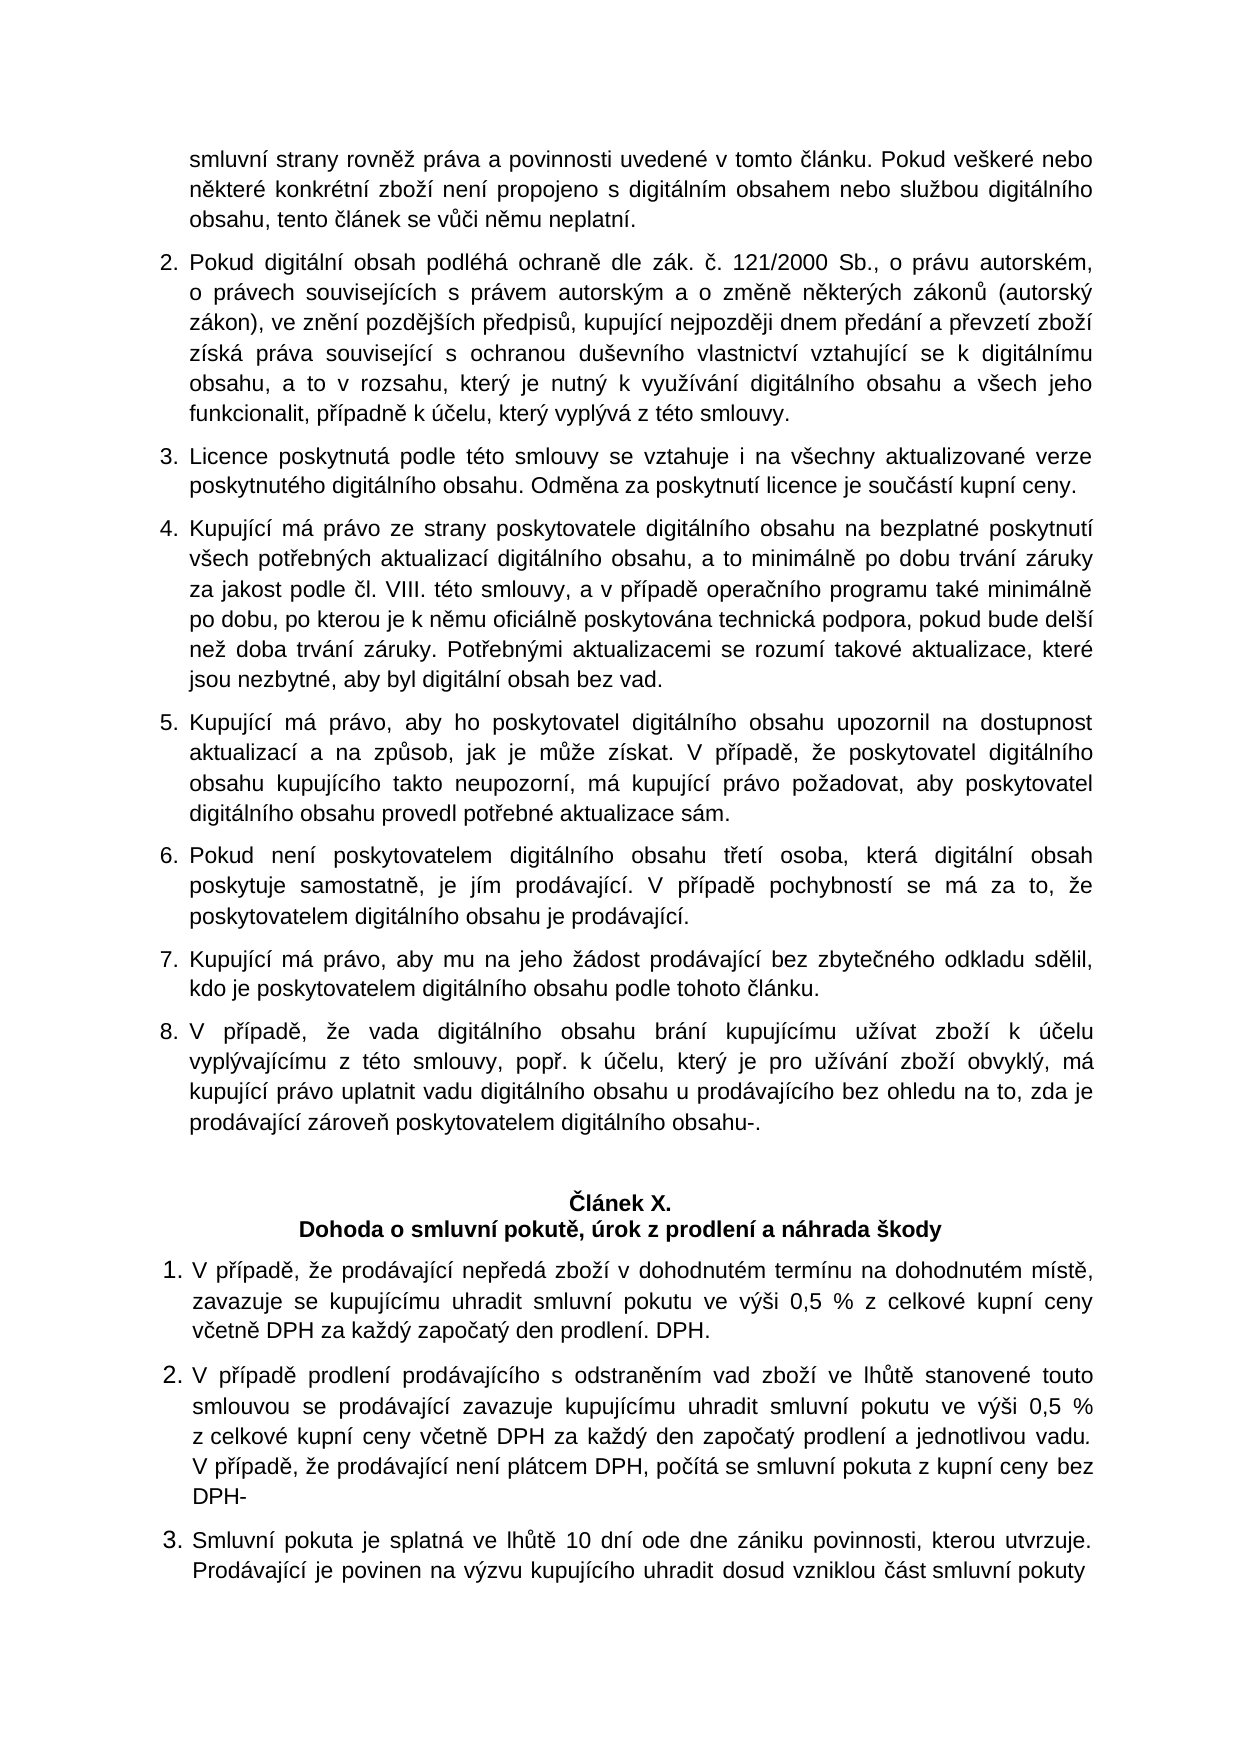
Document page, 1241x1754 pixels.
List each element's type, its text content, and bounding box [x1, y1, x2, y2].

list V případě prodlení prodávajícího s odstraněním vad zboží ve lhůtě stanovené touto smlouvou se prodávající zavazuje kupujícímu uhradit smluvní pokutu ve výši 0,5 % z celkové kupní ceny včetně DPH za každý den započatý prodlení a jednotlivou vadu. V případě, že prodávající není plátcem DPH, počítá se smluvní pokuta z kupní ceny bez DPH- [162, 1360, 1094, 1509]
subtitle Článek X. [166, 1190, 1075, 1216]
list Kupující má právo, aby mu na jeho žádost prodávající bez zbytečného odkladu sdělil, kdo je poskytovatelem digitálního obsahu podle tohoto článku. [159, 946, 1093, 1002]
text smluvní strany rovněž práva a povinnosti uvedené v tomto článku. Pokud veškeré nebo některé konkrétní zboží není propojeno s digitálním obsahem nebo službou digitálního obsahu, tento článek se vůči němu neplatní. [189, 146, 1093, 232]
list Kupující má právo, aby ho poskytovatel digitálního obsahu upozornil na dostupnost aktualizací a na způsob, jak je může získat. V případě, že poskytovatel digitálního obsahu kupujícího takto neupozorní, má kupující právo požadovat, aby poskytovatel digitálního obsahu provedl potřebné aktualizace sám. [159, 709, 1093, 826]
list Pokud není poskytovatelem digitálního obsahu třetí osoba, která digitální obsah poskytuje samostatně, je jím prodávající. V případě pochybností se má za to, že poskytovatelem digitálního obsahu je prodávající. [159, 842, 1093, 929]
list Pokud digitální obsah podléhá ochraně dle zák. č. 121/2000 Sb., o právu autorském, o právech souvisejících s právem autorským a o změně některých zákonů (autorský zákon), ve znění pozdějších předpisů, kupující nejpozději dnem předání a převzetí zboží získá práva související s ochranou duševního vlastnictví vztahující se k digitálnímu obsahu, a to v rozsahu, který je nutný k využívání digitálního obsahu a všech jeho funkcionalit, případně k účelu, který vyplývá z této smlouvy. [159, 249, 1093, 426]
list Licence poskytnutá podle této smlouvy se vztahuje i na všechny aktualizované verze poskytnutého digitálního obsahu. Odměna za poskytnutí licence je součástí kupní ceny. [159, 443, 1092, 499]
list V případě, že vada digitálního obsahu brání kupujícímu užívat zboží k účelu vyplývajícímu z této smlouvy, popř. k účelu, který je pro užívání zboží obvyklý, má kupující právo uplatnit vadu digitálního obsahu u prodávajícího bez ohledu na to, zda je prodávající zároveň poskytovatelem digitálního obsahu-. [159, 1018, 1094, 1135]
list Smluvní pokuta je splatná ve lhůtě 10 dní ode dne zániku povinnosti, kterou utvrzuje. Prodávající je povinen na výzvu kupujícího uhradit dosud vzniklou část smluvní pokuty [162, 1525, 1093, 1584]
list Kupující má právo ze strany poskytovatele digitálního obsahu na bezplatné poskytnutí všech potřebných aktualizací digitálního obsahu, a to minimálně po dobu trvání záruky za jakost podle čl. VIII. této smlouvy, a v případě operačního programu také minimálně po dobu, po kterou je k němu oficiálně poskytována technická podpora, pokud bude delší než doba trvání záruky. Potřebnými aktualizacemi se rozumí takové aktualizace, které jsou nezbytné, aby byl digitální obsah bez vad. [159, 515, 1094, 692]
list V případě, že prodávající nepředá zboží v dohodnutém termínu na dohodnutém místě, zavazuje se kupujícímu uhradit smluvní pokutu ve výši 0,5 % z celkové kupní ceny včetně DPH za každý započatý den prodlení. DPH. [162, 1256, 1093, 1344]
text Dohoda o smluvní pokutě, úrok z prodlení a náhrada škody [166, 1216, 1075, 1243]
